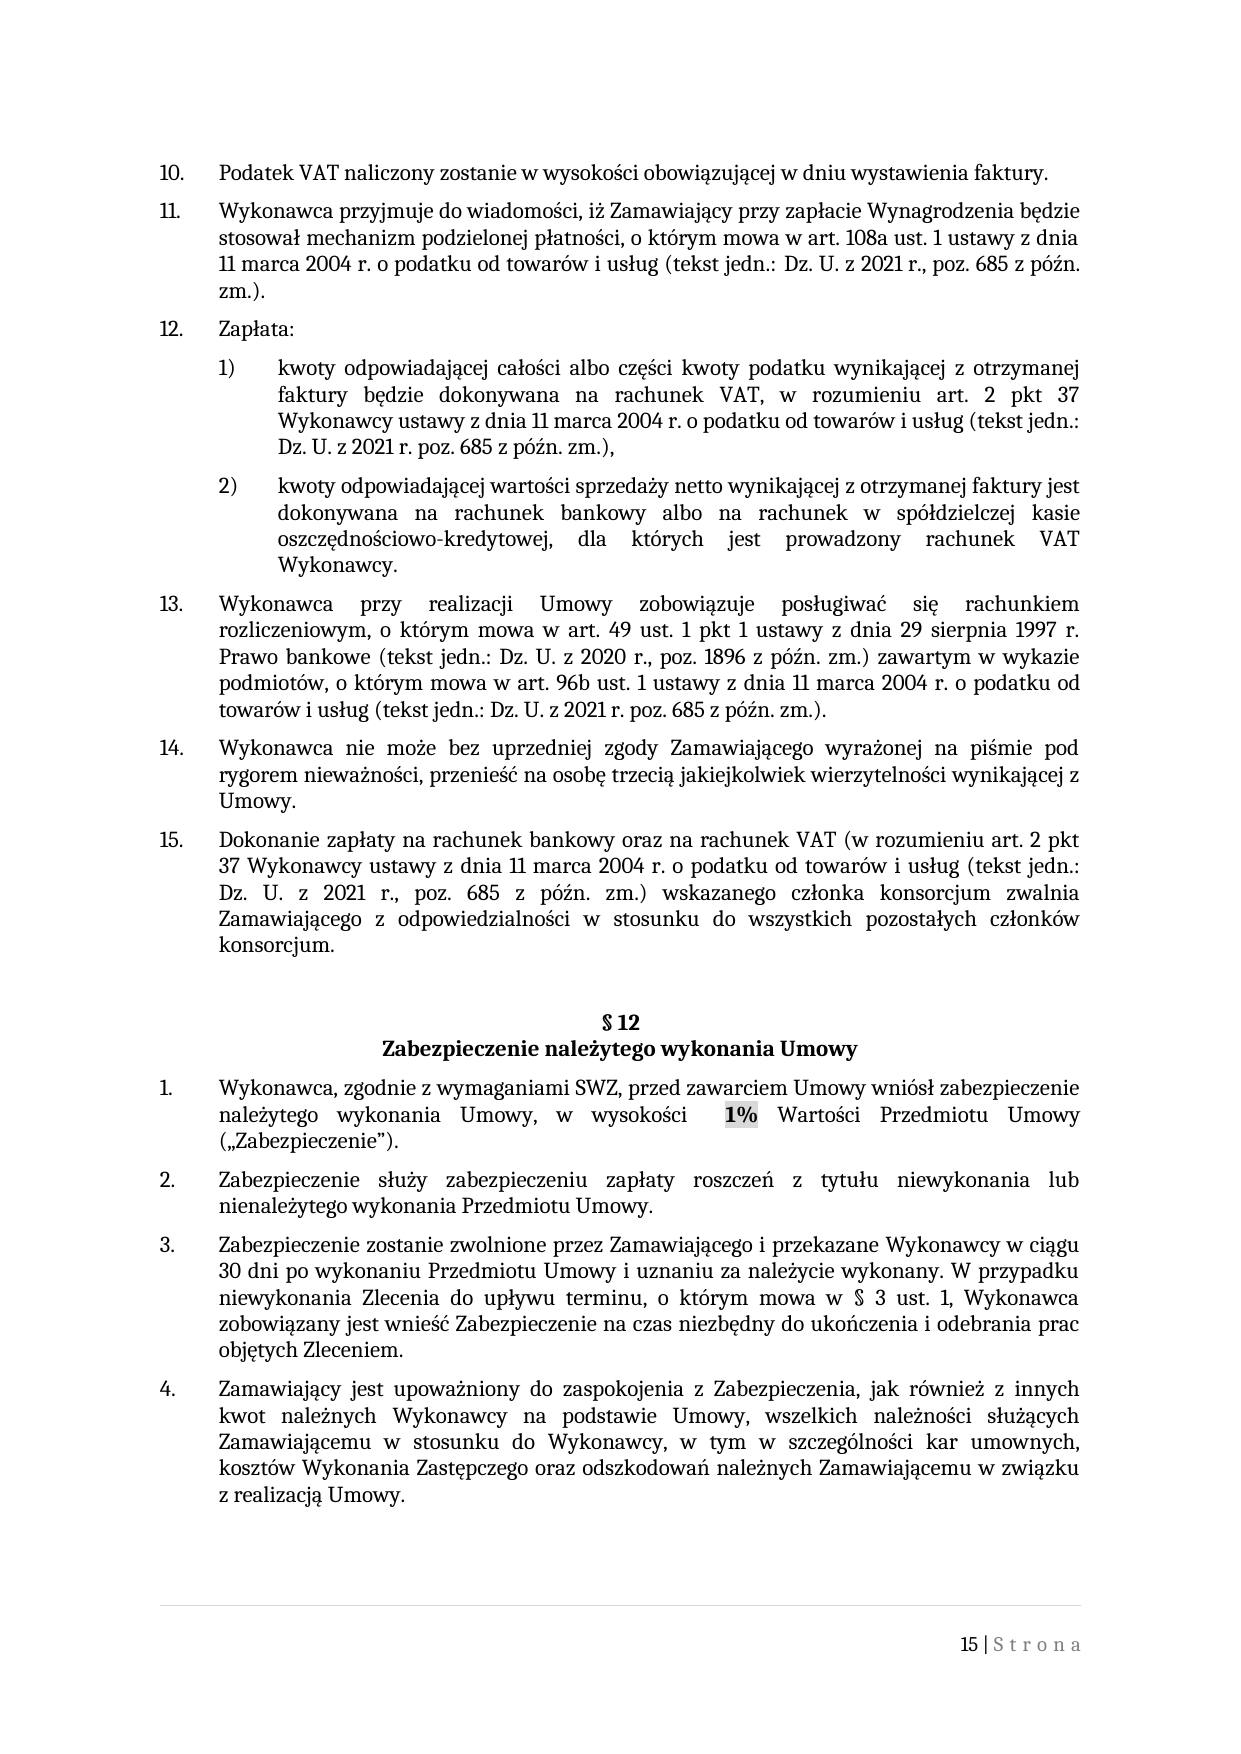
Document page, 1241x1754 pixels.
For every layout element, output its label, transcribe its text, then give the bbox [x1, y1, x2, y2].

list Zapłata: [159, 316, 1081, 343]
list Wykonawca przy realizacji Umowy zobowiązuje posługiwać się rachunkiem rozliczeniowym, o którym mowa w art. 49 ust. 1 pkt 1 ustawy z dnia 29 sierpnia 1997 r. Prawo bankowe (tekst jedn.: Dz. U. z 2020 r., poz. 1896 z późn. zm.) zawartym w wykazie podmiotów, o którym mowa w art. 96b ust. 1 ustawy z dnia 11 marca 2004 r. o podatku od towarów i usług (tekst jedn.: Dz. U. z 2021 r. poz. 685 z późn. zm.). [159, 591, 1081, 723]
text § 12 Zabezpieczenie należytego wykonania Umowy [159, 1010, 1081, 1063]
text 2) kwoty odpowiadającej wartości sprzedaży netto wynikającej z otrzymanej faktury jest dokonywana na rachunek bankowy albo na rachunek w spółdzielczej kasie oszczędnościowo-kredytowej, dla których jest prowadzony rachunek VAT Wykonawcy. [218, 473, 1081, 578]
text 1) kwoty odpowiadającej całości albo części kwoty podatku wynikającej z otrzymanej faktury będzie dokonywana na rachunek VAT, w rozumieniu art. 2 pkt 37 Wykonawcy ustawy z dnia 11 marca 2004 r. o podatku od towarów i usług (tekst jedn.: Dz. U. z 2021 r. poz. 685 z późn. zm.), [218, 355, 1081, 461]
list Wykonawca przyjmuje do wiadomości, iż Zamawiający przy zapłacie Wynagrodzenia będzie stosował mechanizm podzielonej płatności, o którym mowa w art. 108a ust. 1 ustawy z dnia 11 marca 2004 r. o podatku od towarów i usług (tekst jedn.: Dz. U. z 2021 r., poz. 685 z późn. zm.). [159, 198, 1081, 304]
list Wykonawca nie może bez uprzedniej zgody Zamawiającego wyrażonej na piśmie pod rygorem nieważności, przenieść na osobę trzecią jakiejkolwiek wierzytelności wynikającej z Umowy. [159, 735, 1081, 814]
list Zabezpieczenie służy zabezpieczeniu zapłaty roszczeń z tytułu niewykonania lub nienależytego wykonania Przedmiotu Umowy. [159, 1167, 1081, 1219]
list Zamawiający jest upoważniony do zaspokojenia z Zabezpieczenia, jak również z innych kwot należnych Wykonawcy na podstawie Umowy, wszelkich należności służących Zamawiającemu w stosunku do Wykonawcy, w tym w szczególności kar umownych, kosztów Wykonania Zastępczego oraz odszkodowań należnych Zamawiającemu w związku z realizacją Umowy. [159, 1376, 1081, 1508]
list Wykonawca, zgodnie z wymaganiami SWZ, przed zawarciem Umowy wniósł zabezpieczenie należytego wykonania Umowy, w wysokości 1% Wartości Przedmiotu Umowy („Zabezpieczenie”). [159, 1075, 1081, 1154]
list Zabezpieczenie zostanie zwolnione przez Zamawiającego i przekazane Wykonawcy w ciągu 30 dni po wykonaniu Przedmiotu Umowy i uznaniu za należycie wykonany. W przypadku niewykonania Zlecenia do upływu terminu, o którym mowa w § 3 ust. 1, Wykonawca zobowiązany jest wnieść Zabezpieczenie na czas niezbędny do ukończenia i odebrania prac objętych Zleceniem. [159, 1232, 1081, 1364]
list Dokonanie zapłaty na rachunek bankowy oraz na rachunek VAT (w rozumieniu art. 2 pkt 37 Wykonawcy ustawy z dnia 11 marca 2004 r. o podatku od towarów i usług (tekst jedn.: Dz. U. z 2021 r., poz. 685 z późn. zm.) wskazanego członka konsorcjum zwalnia Zamawiającego z odpowiedzialności w stosunku do wszystkich pozostałych członków konsorcjum. [159, 827, 1081, 958]
list Podatek VAT naliczony zostanie w wysokości obowiązującej w dniu wystawienia faktury. [159, 159, 1081, 186]
